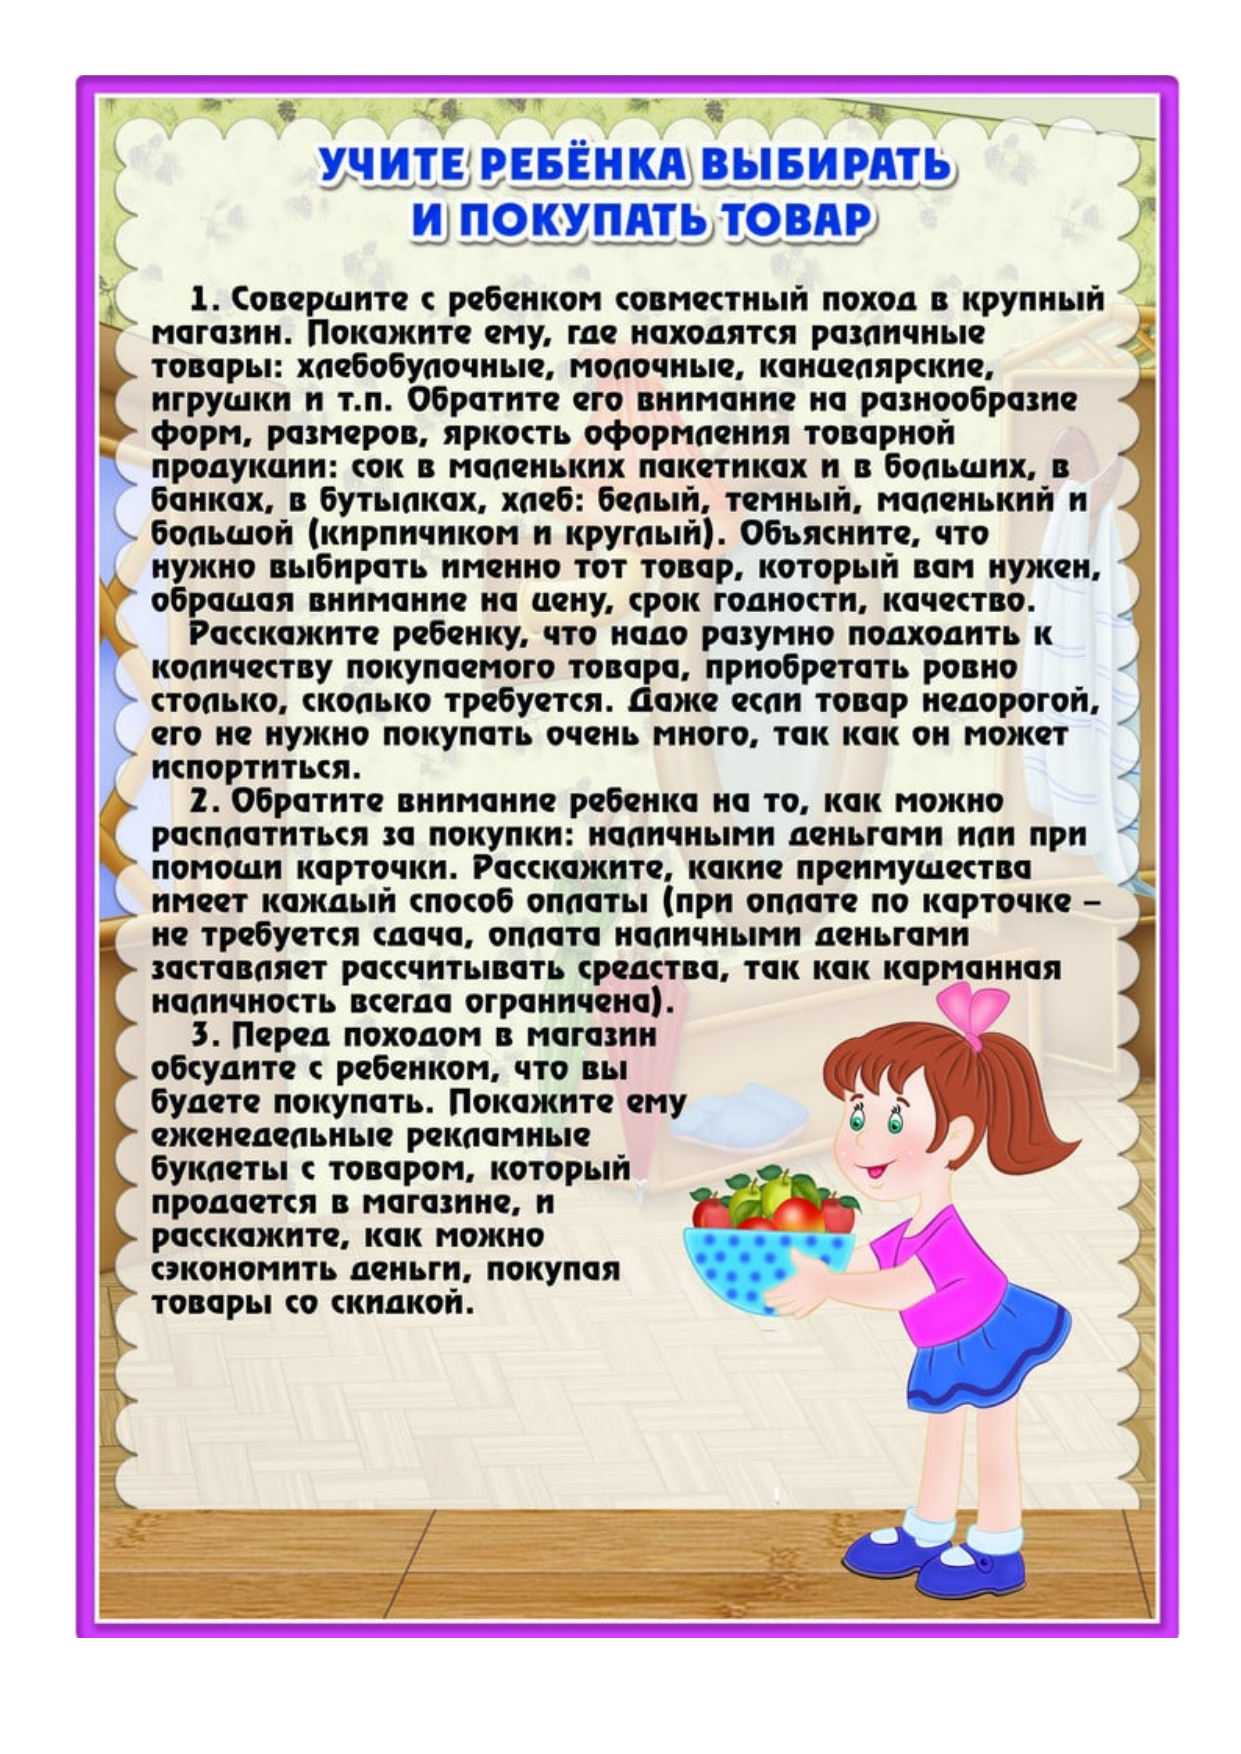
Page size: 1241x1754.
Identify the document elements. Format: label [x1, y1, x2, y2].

picture [75, 75, 1180, 1638]
